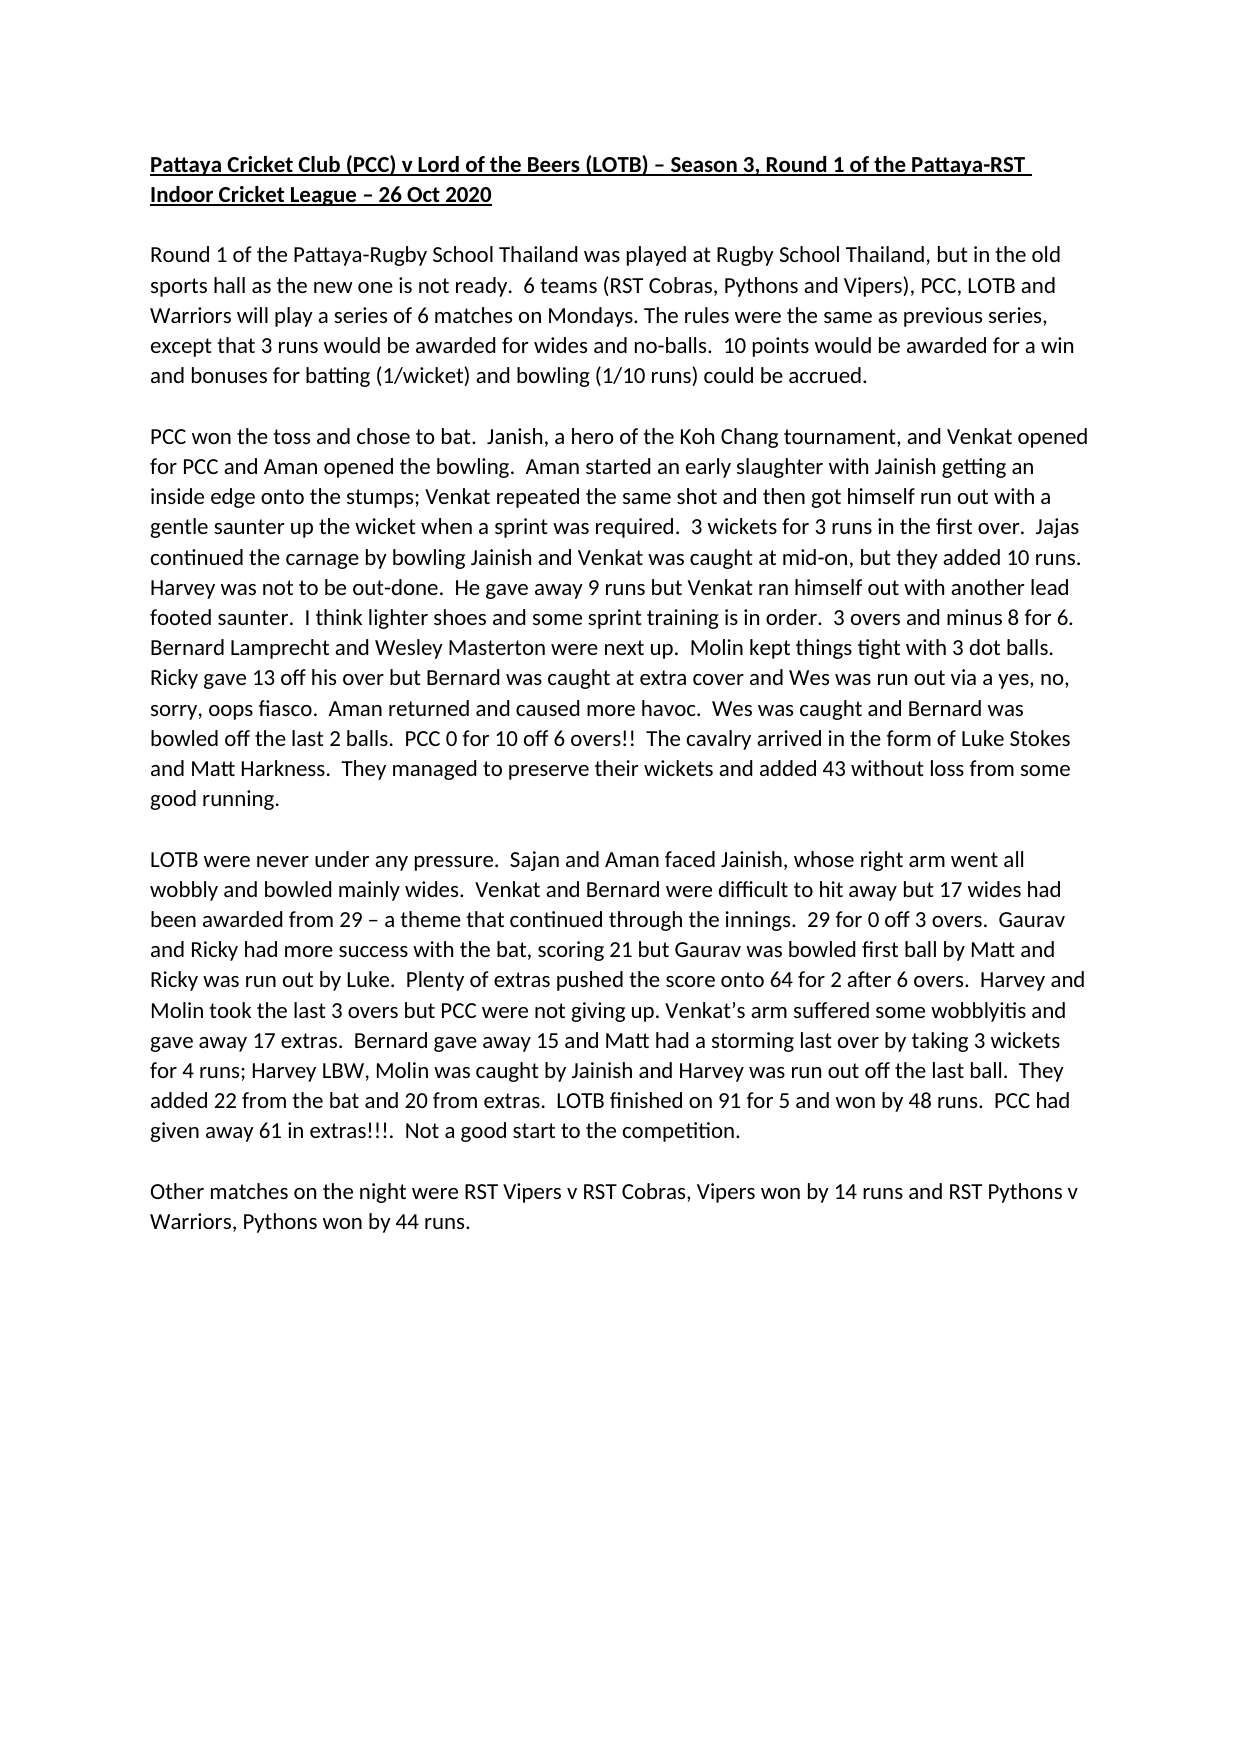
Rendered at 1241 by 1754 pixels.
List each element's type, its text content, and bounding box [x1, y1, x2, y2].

text LOTB were never under any pressure. Sajan and Aman faced Jainish, whose right arm went all wobbly and bowled mainly wides. Venkat and Bernard were difficult to hit away but 17 wides had been awarded from 29 – a theme that continued through the innings. 29 for 0 off 3 overs. Gaurav and Ricky had more success with the bat, scoring 21 but Gaurav was bowled first ball by Matt and Ricky was run out by Luke. Plenty of extras pushed the score onto 64 for 2 after 6 overs. Harvey and Molin took the last 3 overs but PCC were not giving up. Venkat’s arm suffered some wobblyitis and gave away 17 extras. Bernard gave away 15 and Matt had a storming last over by taking 3 wickets for 4 runs; Harvey LBW, Molin was caught by Jainish and Harvey was run out off the last ball. They added 22 from the bat and 20 from extras. LOTB finished on 91 for 5 and won by 48 runs. PCC had given away 61 in extras!!!. Not a good start to the competition. [150, 845, 1090, 1145]
text Bernard Lamprecht and Wesley Masterton were next up. Molin kept things tight with 3 dot balls. Ricky gave 13 off his over but Bernard was caught at extra cover and Wes was run out via a yes, no, sorry, oops fiasco. Aman returned and caused more havoc. Wes was caught and Bernard was bowled off the last 2 balls. PCC 0 for 10 off 6 overs!! The cavalry arrived in the form of Luke Stokes and Matt Harkness. They managed to preserve their wickets and added 43 without loss from some good running. [150, 633, 1090, 812]
text Pattaya Cricket Club (PCC) v Lord of the Beers (LOTB) – Season 3, Round 1 of the Pattaya-RST Indoor Cricket League – 26 Oct 2020 [150, 150, 1090, 208]
text Other matches on the night were RST Vipers v RST Cobras, Vipers won by 14 runs and RST Pythons v Warriors, Pythons won by 44 runs. [150, 1177, 1090, 1235]
text Round 1 of the Pattaya-Rugby School Thailand was played at Rugby School Thailand, but in the old sports hall as the new one is not ready. 6 teams (RST Cobras, Pythons and Vipers), PCC, LOTB and Warriors will play a series of 6 matches on Mondays. The rules were the same as previous series, except that 3 runs would be awarded for wides and no-balls. 10 points would be awarded for a win and bonuses for batting (1/wicket) and bowling (1/10 runs) could be accrued. [150, 241, 1090, 389]
text PCC won the toss and chose to bat. Janish, a hero of the Koh Chang tournament, and Venkat opened for PCC and Aman opened the bowling. Aman started an early slaughter with Jainish getting an inside edge onto the stumps; Venkat repeated the same shot and then got himself run out with a gentle saunter up the wicket when a sprint was required. 3 wickets for 3 runs in the first over. Jajas continued the carnage by bowling Jainish and Venkat was caught at mid-on, but they added 10 runs. Harvey was not to be out-done. He gave away 9 runs but Venkat ran himself out with another lead footed saunter. I think lighter shoes and some sprint training is in order. 3 overs and minus 8 for 6. [150, 422, 1090, 631]
